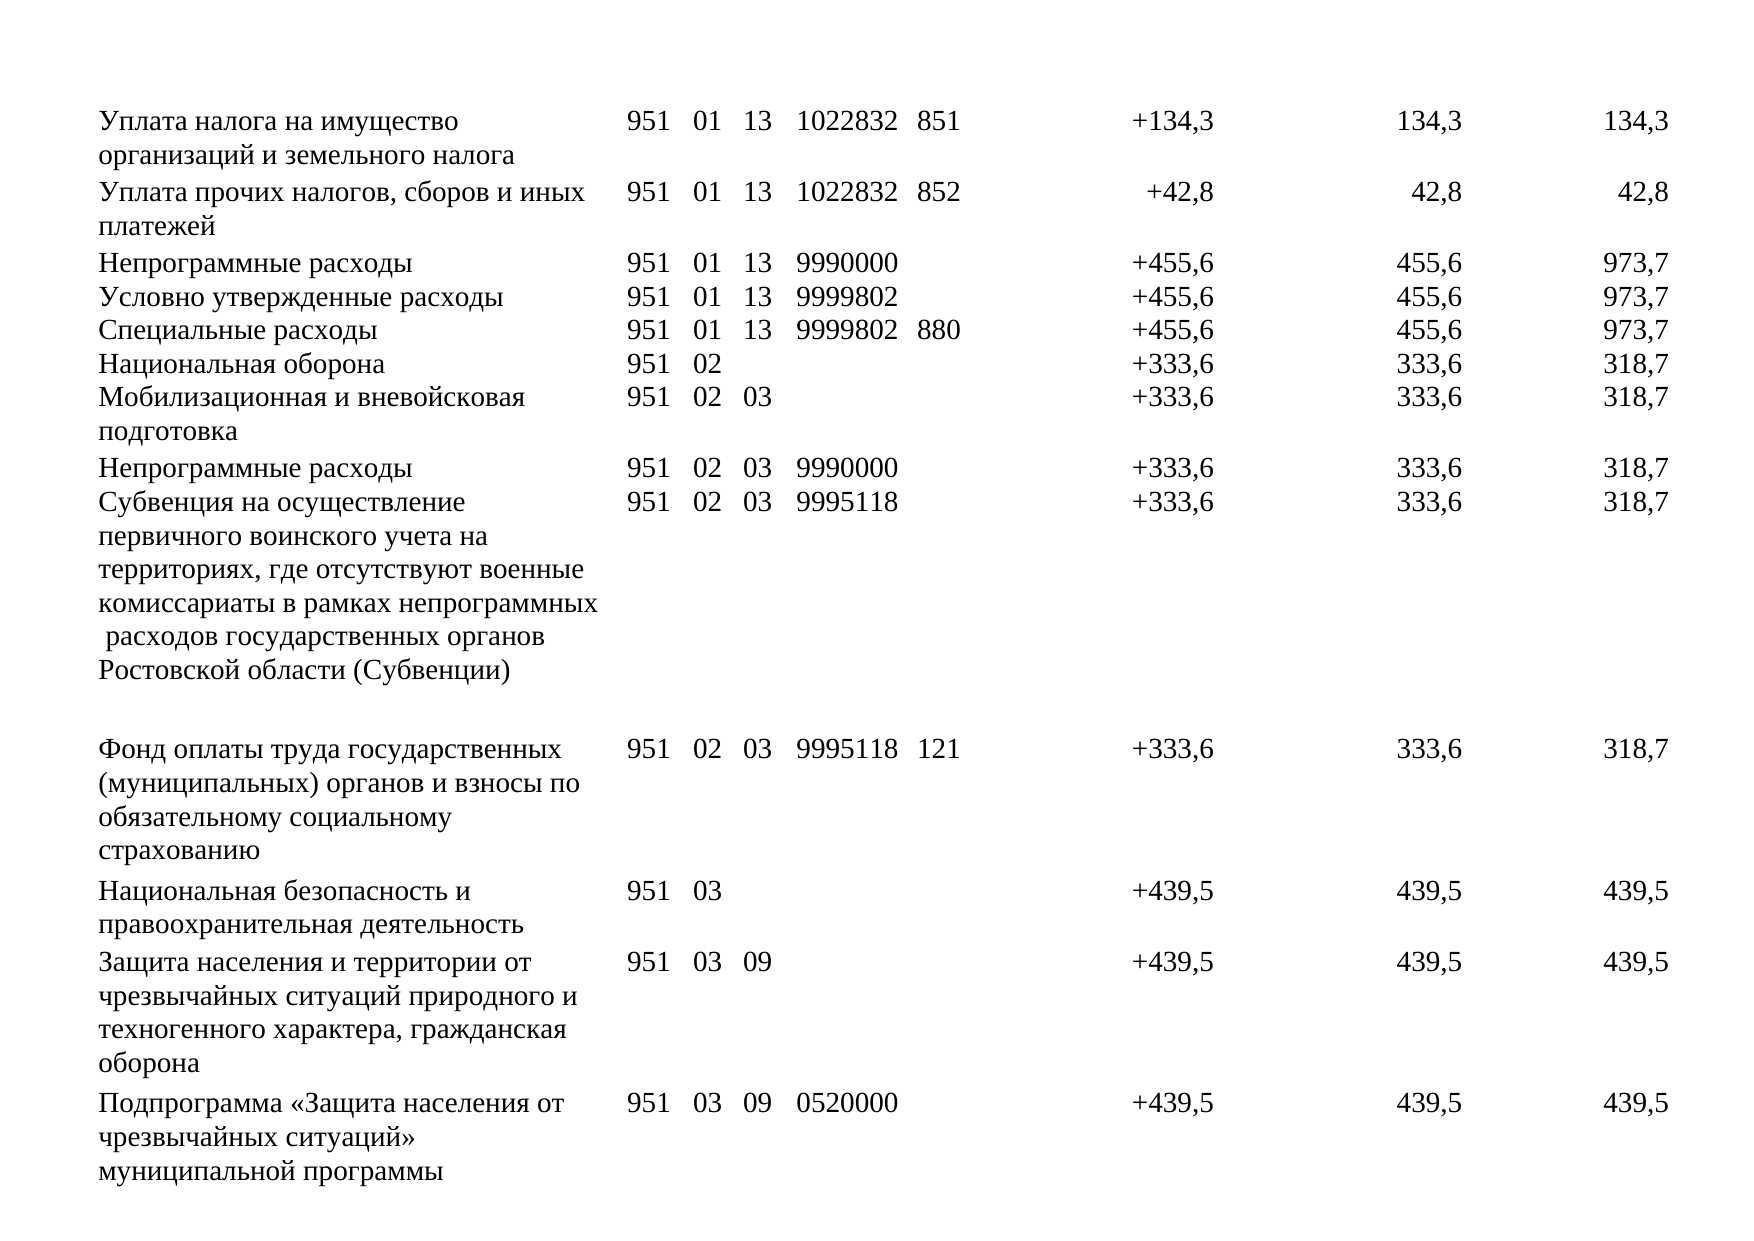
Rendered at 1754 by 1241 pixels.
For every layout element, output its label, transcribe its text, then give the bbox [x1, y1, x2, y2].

text Национальная оборона 951 02 +333,6 333,6 318,7 [89, 346, 1698, 379]
text Национальная безопасность и 951 03 +439,5 439,5 439,5 [89, 873, 1698, 906]
text Субвенция на осуществление 951 02 03 9995118 +333,6 333,6 318,7 [89, 484, 1698, 518]
text Уплата прочих налогов, сборов и иных 951 01 13 1022832 852 +42,8 42,8 42,8 [89, 174, 1698, 208]
text организаций и земельного налога [89, 137, 1698, 170]
text чрезвычайных ситуаций» [89, 1119, 1698, 1153]
text Ростовской области (Субвенции) [89, 652, 1698, 686]
text подготовка [89, 413, 1698, 447]
text Специальные расходы 951 01 13 9999802 880 +455,6 455,6 973,7 [89, 312, 1698, 346]
text Уплата налога на имущество 951 01 13 1022832 851 +134,3 134,3 134,3 [89, 103, 1698, 137]
text первичного воинского учета на [89, 518, 1698, 551]
text (муниципальных) органов и взносы по [89, 765, 1698, 799]
text расходов государственных органов [89, 618, 1698, 652]
text Мобилизационная и вневойсковая 951 02 03 +333,6 333,6 318,7 [89, 379, 1698, 413]
text Условно утвержденные расходы 951 01 13 9999802 +455,6 455,6 973,7 [89, 279, 1698, 312]
text комиссариаты в рамках непрограммных [89, 585, 1698, 618]
text Подпрограмма «Защита населения от 951 03 09 0520000 +439,5 439,5 439,5 [89, 1086, 1698, 1119]
text оборона [89, 1045, 1698, 1078]
text правоохранительная деятельность [89, 906, 1698, 940]
text техногенного характера, гражданская [89, 1011, 1698, 1045]
text Непрограммные расходы 951 01 13 9990000 +455,6 455,6 973,7 [89, 245, 1698, 279]
text территориях, где отсутствуют военные [89, 551, 1698, 585]
text платежей [89, 208, 1698, 241]
text страхованию [89, 832, 1698, 866]
text чрезвычайных ситуаций природного и [89, 978, 1698, 1011]
text муниципальной программы [89, 1153, 1698, 1186]
text Защита населения и территории от 951 03 09 +439,5 439,5 439,5 [89, 944, 1698, 978]
text обязательному социальному [89, 799, 1698, 832]
text Непрограммные расходы 951 02 03 9990000 +333,6 333,6 318,7 [89, 451, 1698, 484]
text Фонд оплаты труда государственных 951 02 03 9995118 121 +333,6 333,6 318,7 [89, 732, 1698, 765]
